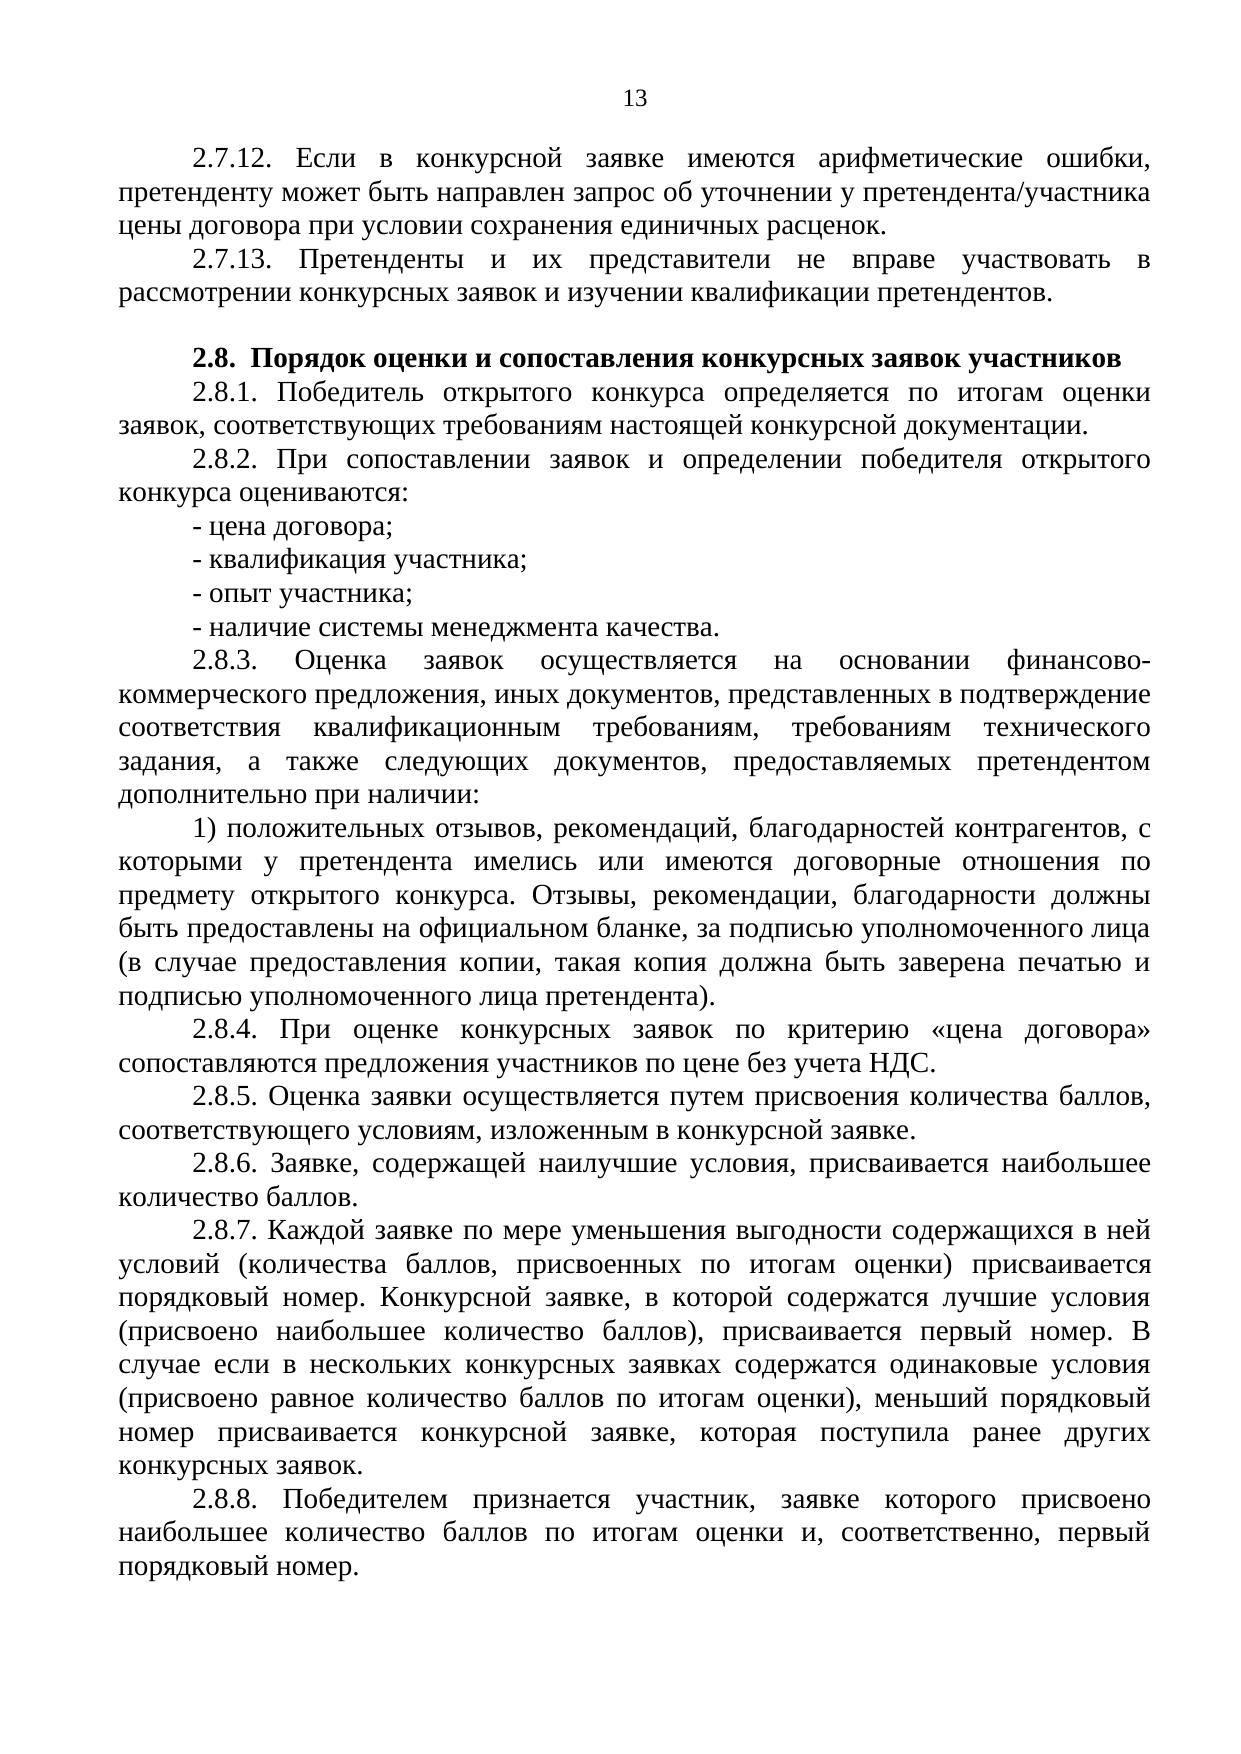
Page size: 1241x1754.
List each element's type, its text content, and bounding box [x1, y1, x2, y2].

text 2.8.7. Каждой заявке по мере уменьшения выгодности содержащихся в ней условий (количества баллов, присвоенных по итогам оценки) присваивается порядковый номер. Конкурсной заявке, в которой содержатся лучшие условия (присвоено наибольшее количество баллов), присваивается первый номер. В случае если в нескольких конкурсных заявках содержатся одинаковые условия (присвоено равное количество баллов по итогам оценки), меньший порядковый номер присваивается конкурсной заявке, которая поступила ранее других конкурсных заявок. [118, 1212, 1152, 1481]
text 2.8.6. Заявке, содержащей наилучшие условия, присваивается наибольшее количество баллов. [118, 1145, 1152, 1212]
subtitle 2.8. Порядок оценки и сопоставления конкурсных заявок участников [118, 340, 1152, 374]
text 2.8.8. Победителем признается участник, заявке которого присвоено наибольшее количество баллов по итогам оценки и, соответственно, первый порядковый номер. [118, 1481, 1152, 1581]
text 2.7.12. Если в конкурсной заявке имеются арифметические ошибки, претенденту может быть направлен запрос об уточнении у претендента/участника цены договора при условии сохранения единичных расценок. [118, 140, 1152, 241]
text - цена договора; [118, 508, 1152, 542]
text 2.8.2. При сопоставлении заявок и определении победителя открытого конкурса оцениваются: [118, 441, 1152, 508]
text 2.8.5. Оценка заявки осуществляется путем присвоения количества баллов, соответствующего условиям, изложенным в конкурсной заявке. [118, 1078, 1152, 1145]
text 1) положительных отзывов, рекомендаций, благодарностей контрагентов, с которыми у претендента имелись или имеются договорные отношения по предмету открытого конкурса. Отзывы, рекомендации, благодарности должны быть предоставлены на официальном бланке, за подписью уполномоченного лица (в случае предоставления копии, такая копия должна быть заверена печатью и подписью уполномоченного лица претендента). [118, 810, 1152, 1011]
text - квалификация участника; [118, 542, 1152, 575]
text 2.7.13. Претенденты и их представители не вправе участвовать в рассмотрении конкурсных заявок и изучении квалификации претендентов. [118, 241, 1152, 308]
text 2.8.1. Победитель открытого конкурса определяется по итогам оценки заявок, соответствующих требованиям настоящей конкурсной документации. [118, 374, 1152, 441]
text - опыт участника; [118, 575, 1152, 609]
text - наличие системы менеджмента качества. [118, 609, 1152, 642]
text 2.8.4. При оценке конкурсных заявок по критерию «цена договора» сопоставляются предложения участников по цене без учета НДС. [118, 1011, 1152, 1078]
text 2.8.3. Оценка заявок осуществляется на основании финансово-коммерческого предложения, иных документов, представленных в подтверждение соответствия квалификационным требованиям, требованиям технического задания, а также следующих документов, предоставляемых претендентом дополнительно при наличии: [118, 642, 1152, 810]
